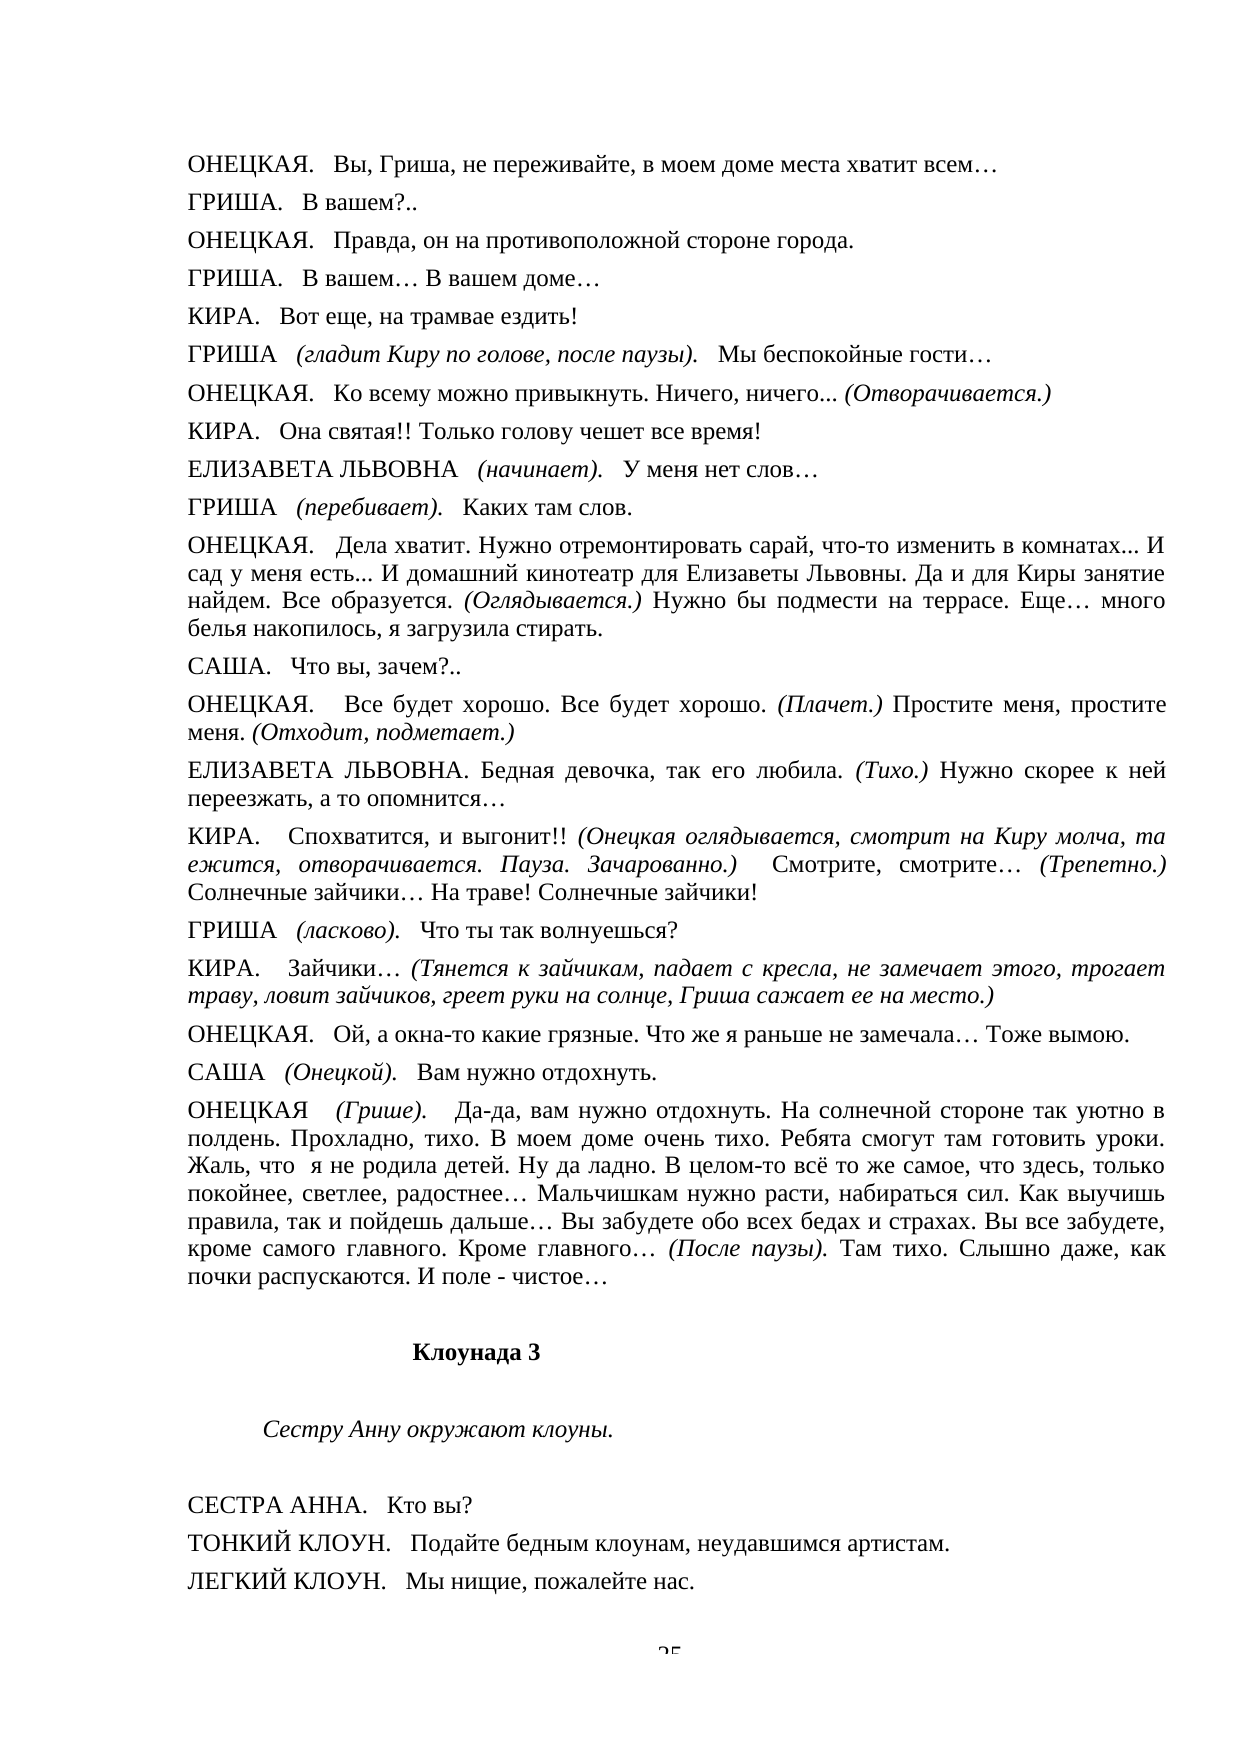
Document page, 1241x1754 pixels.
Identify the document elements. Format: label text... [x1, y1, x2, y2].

text ОНЕЦКАЯ. Правда, он на противоположной стороне города. [187, 226, 1167, 254]
text ОНЕЦКАЯ (Грише). Да-да, вам нужно отдохнуть. На солнечной стороне так уютно в полдень. Прохладно, тихо. В моем доме очень тихо. Ребята смогут там готовить уроки. Жаль, что я не родила детей. Ну да ладно. В целом-то всё то же самое, что здесь, только покойнее, светлее, радостнее… Мальчишкам нужно расти, набираться сил. Как выучишь правила, так и пойдешь дальше… Вы забудете обо всех бедах и страхах. Вы все забудете, кроме самого главного. Кроме главного… (После паузы). Там тихо. Слышно даже, как почки распускаются. И поле - чистое… [187, 1096, 1167, 1290]
text ГРИША (перебивает). Каких там слов. [187, 493, 1167, 521]
text ГРИША (ласково). Что ты так волнуешься? [187, 916, 1167, 943]
text ЕЛИЗАВЕТА ЛЬВОВНА (начинает). У меня нет слов… [187, 455, 1167, 483]
text СЕСТРА АННА. Кто вы? [187, 1491, 1167, 1519]
text КИРА. Она святая!! Только голову чешет все время! [187, 417, 1167, 444]
text ОНЕЦКАЯ. Все будет хорошо. Все будет хорошо. (Плачет.) Простите меня, простите меня. (Отходит, подметает.) [187, 691, 1167, 746]
text Клоунада 3 [337, 1338, 1167, 1366]
text ТОНКИЙ КЛОУН. Подайте бедным клоунам, неудавшимся артистам. [187, 1529, 1167, 1557]
text ГРИША (гладит Киру по голове, после паузы). Мы беспокойные гости… [187, 341, 1167, 368]
text ГРИША. В вашем… В вашем доме… [187, 264, 1167, 292]
text САША. Что вы, зачем?.. [187, 652, 1167, 680]
text ОНЕЦКАЯ. Ко всему можно привыкнуть. Ничего, ничего... (Отворачивается.) [187, 379, 1167, 406]
text КИРА. Спохватится, и выгонит!! (Онецкая оглядывается, смотрит на Киру молча, та ежится, отворачивается. Пауза. Зачарованно.) Смотрите, смотрите… (Трепетно.) Солнечные зайчики… На траве! Солнечные зайчики! [187, 822, 1167, 905]
text САША (Онецкой). Вам нужно отдохнуть. [187, 1058, 1167, 1086]
text ГРИША. В вашем?.. [187, 188, 1167, 216]
text Сестру Анну окружают клоуны. [187, 1415, 1167, 1442]
text КИРА. Вот еще, на трамвае ездить! [187, 302, 1167, 330]
text ОНЕЦКАЯ. Ой, а окна-то какие грязные. Что же я раньше не замечала… Тоже вымою. [187, 1020, 1167, 1047]
text ОНЕЦКАЯ. Дела хватит. Нужно отремонтировать сарай, что-то изменить в комнатах... И сад у меня есть... И домашний кинотеатр для Елизаветы Львовны. Да и для Киры занятие найдем. Все образуется. (Оглядывается.) Нужно бы подмести на террасе. Еще… много белья накопилось, я загрузила стирать. [187, 531, 1167, 642]
text ОНЕЦКАЯ. Вы, Гриша, не переживайте, в моем доме места хватит всем… [187, 150, 1167, 178]
text ЛЕГКИЙ КЛОУН. Мы нищие, пожалейте нас. [187, 1567, 1167, 1595]
text ЕЛИЗАВЕТА ЛЬВОВНА. Бедная девочка, так его любила. (Тихо.) Нужно скорее к ней переезжать, а то опомнится… [187, 756, 1167, 812]
text КИРА. Зайчики… (Тянется к зайчикам, падает с кресла, не замечает этого, трогает траву, ловит зайчиков, греет руки на солнце, Гриша сажает ее на место.) [187, 954, 1167, 1009]
